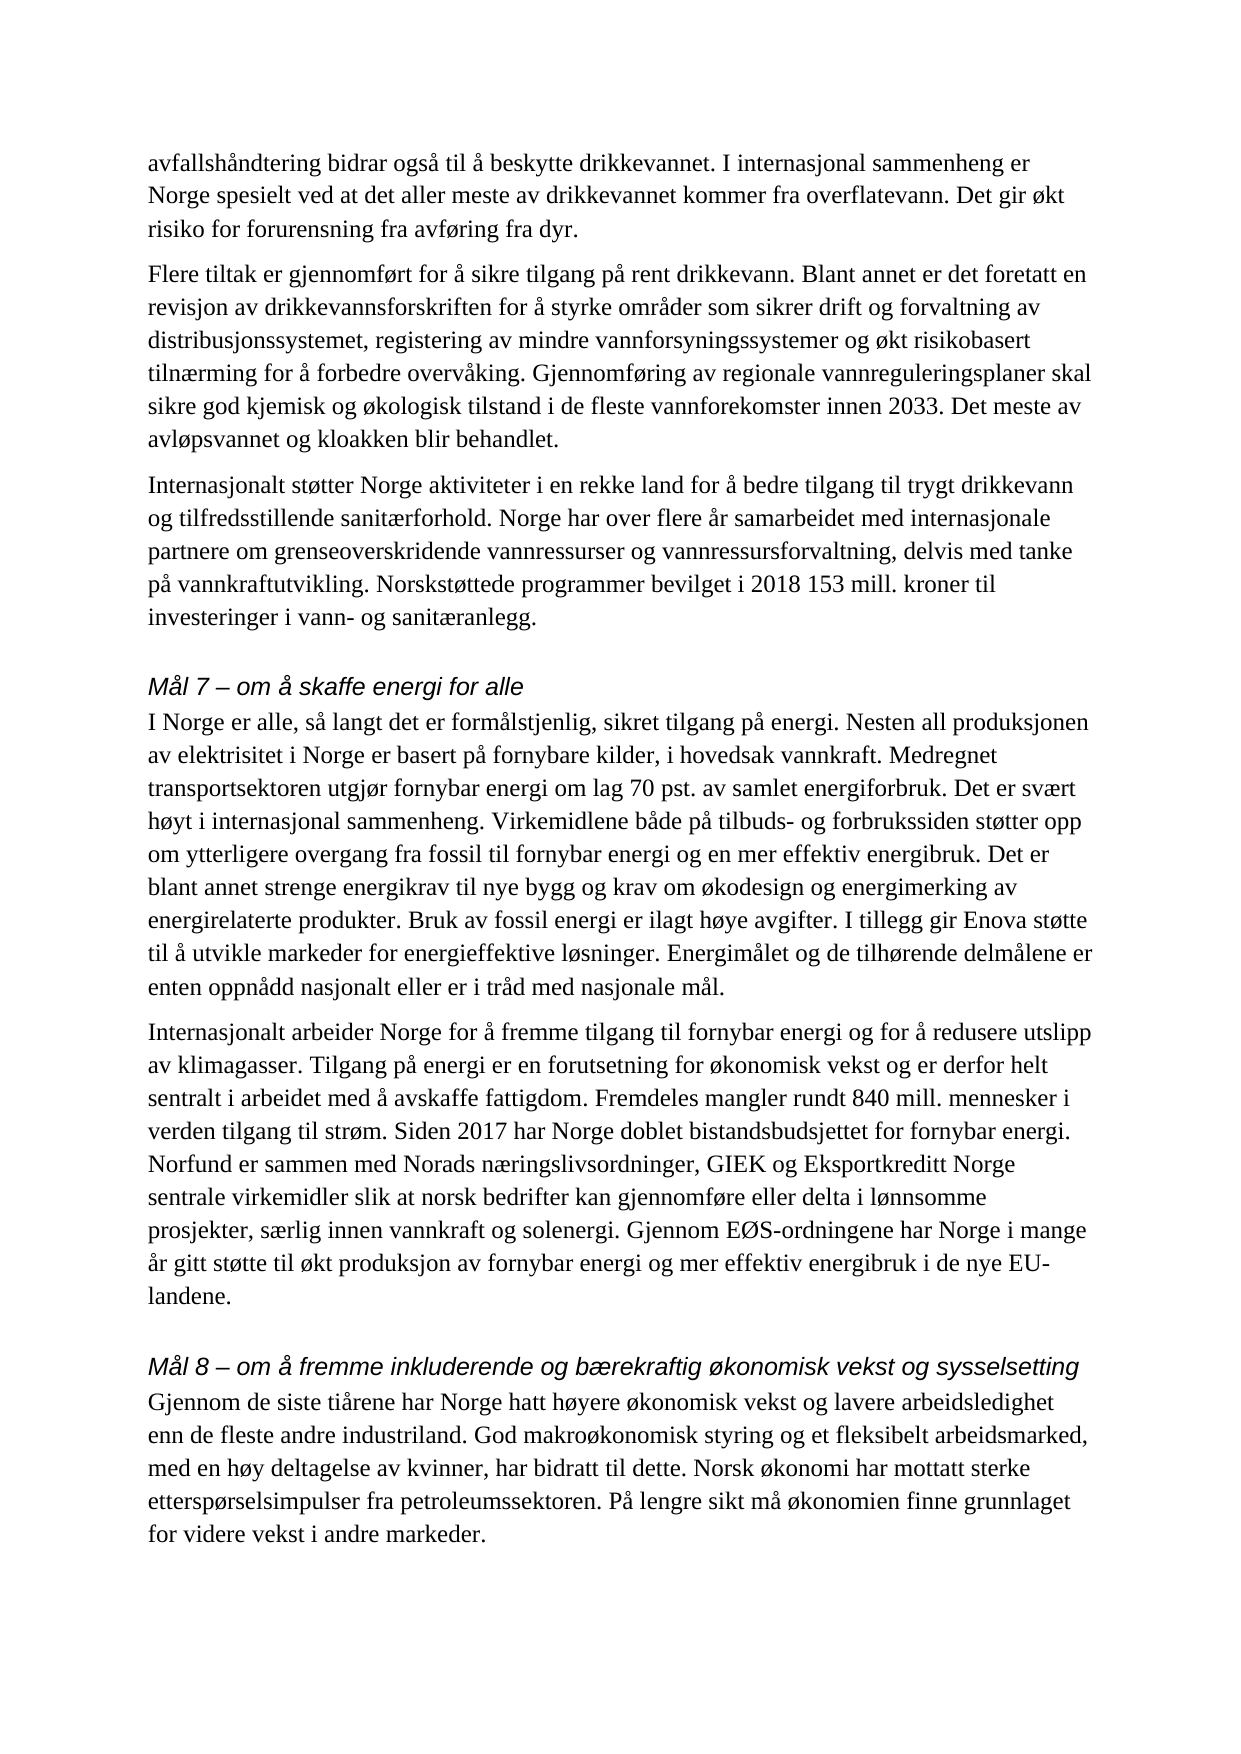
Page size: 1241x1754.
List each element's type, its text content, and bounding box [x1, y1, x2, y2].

text I Norge er alle, så langt det er formålstjenlig, sikret tilgang på energi. Nesten all produksjonen av elektrisitet i Norge er basert på fornybare kilder, i hovedsak vannkraft. Medregnet transportsektoren utgjør fornybar energi om lag 70 pst. av samlet energiforbruk. Det er svært høyt i internasjonal sammenheng. Virkemidlene både på tilbuds- og forbrukssiden støtter opp om ytterligere overgang fra fossil til fornybar energi og en mer effektiv energibruk. Det er blant annet strenge energikrav til nye bygg og krav om økodesign og energimerking av energirelaterte produkter. Bruk av fossil energi er ilagt høye avgifter. I tillegg gir Enova støtte til å utvikle markeder for energieffektive løsninger. Energimålet og de tilhørende delmålene er enten oppnådd nasjonalt eller er i tråd med nasjonale mål. [148, 707, 1093, 1000]
text Mål 7 – om å skaffe energi for alle [148, 672, 1093, 701]
text Mål 8 – om å fremme inkluderende og bærekraftig økonomisk vekst og sysselsetting [148, 1352, 1093, 1381]
text Internasjonalt støtter Norge aktiviteter i en rekke land for å bedre tilgang til trygt drikkevann og tilfredsstillende sanitærforhold. Norge har over flere år samarbeidet med internasjonale partnere om grenseoverskridende vannressurser og vannressursforvaltning, delvis med tanke på vannkraftutvikling. Norskstøttede programmer bevilget i 2018 153 mill. kroner til investeringer i vann- og sanitæranlegg. [148, 470, 1093, 631]
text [148, 148, 1093, 242]
text Flere tiltak er gjennomført for å sikre tilgang på rent drikkevann. Blant annet er det foretatt en revisjon av drikkevannsforskriften for å styrke områder som sikrer drift og forvaltning av distribusjonssystemet, registering av mindre vannforsyningssystemer og økt risikobasert tilnærming for å forbedre overvåking. Gjennomføring av regionale vannreguleringsplaner skal sikre god kjemisk og økologisk tilstand i de fleste vannforekomster innen 2033. Det meste av avløpsvannet og kloakken blir behandlet. [148, 259, 1093, 453]
text Gjennom de siste tiårene har Norge hatt høyere økonomisk vekst og lavere arbeidsledighet enn de fleste andre industriland. God makroøkonomisk styring og et fleksibelt arbeidsmarked, med en høy deltagelse av kvinner, har bidratt til dette. Norsk økonomi har mottatt sterke etterspørselsimpulser fra petroleumssektoren. På lengre sikt må økonomien finne grunnlaget for videre vekst i andre markeder. [148, 1387, 1093, 1548]
text Internasjonalt arbeider Norge for å fremme tilgang til fornybar energi og for å redusere utslipp av klimagasser. Tilgang på energi er en forutsetning for økonomisk vekst og er derfor helt sentralt i arbeidet med å avskaffe fattigdom. Fremdeles mangler rundt 840 mill. mennesker i verden tilgang til strøm. Siden 2017 har Norge doblet bistandsbudsjettet for fornybar energi. Norfund er sammen med Norads næringslivsordninger, GIEK og Eksportkreditt Norge sentrale virkemidler slik at norsk bedrifter kan gjennomføre eller delta i lønnsomme prosjekter, særlig innen vannkraft og solenergi. Gjennom EØS-ordningene har Norge i mange år gitt støtte til økt produksjon av fornybar energi og mer effektiv energibruk i de nye EU-landene. [148, 1017, 1093, 1310]
